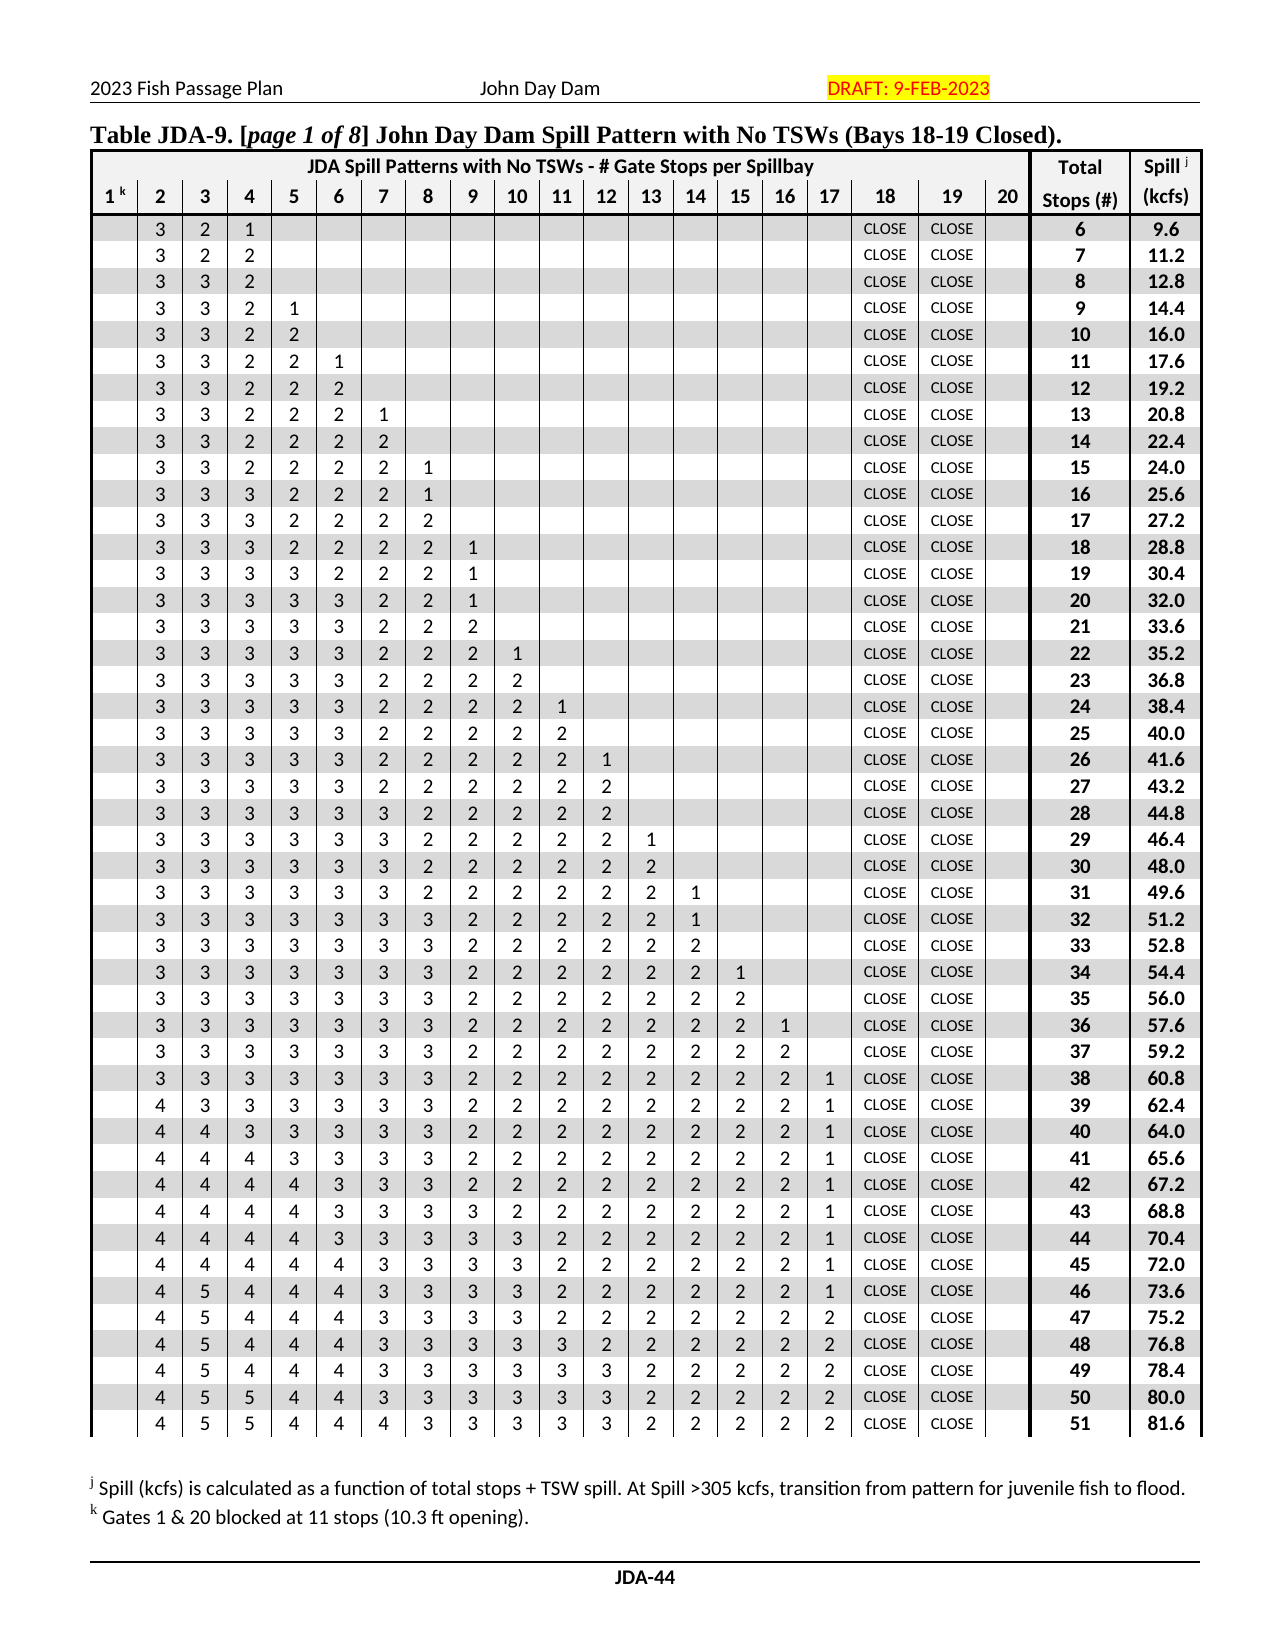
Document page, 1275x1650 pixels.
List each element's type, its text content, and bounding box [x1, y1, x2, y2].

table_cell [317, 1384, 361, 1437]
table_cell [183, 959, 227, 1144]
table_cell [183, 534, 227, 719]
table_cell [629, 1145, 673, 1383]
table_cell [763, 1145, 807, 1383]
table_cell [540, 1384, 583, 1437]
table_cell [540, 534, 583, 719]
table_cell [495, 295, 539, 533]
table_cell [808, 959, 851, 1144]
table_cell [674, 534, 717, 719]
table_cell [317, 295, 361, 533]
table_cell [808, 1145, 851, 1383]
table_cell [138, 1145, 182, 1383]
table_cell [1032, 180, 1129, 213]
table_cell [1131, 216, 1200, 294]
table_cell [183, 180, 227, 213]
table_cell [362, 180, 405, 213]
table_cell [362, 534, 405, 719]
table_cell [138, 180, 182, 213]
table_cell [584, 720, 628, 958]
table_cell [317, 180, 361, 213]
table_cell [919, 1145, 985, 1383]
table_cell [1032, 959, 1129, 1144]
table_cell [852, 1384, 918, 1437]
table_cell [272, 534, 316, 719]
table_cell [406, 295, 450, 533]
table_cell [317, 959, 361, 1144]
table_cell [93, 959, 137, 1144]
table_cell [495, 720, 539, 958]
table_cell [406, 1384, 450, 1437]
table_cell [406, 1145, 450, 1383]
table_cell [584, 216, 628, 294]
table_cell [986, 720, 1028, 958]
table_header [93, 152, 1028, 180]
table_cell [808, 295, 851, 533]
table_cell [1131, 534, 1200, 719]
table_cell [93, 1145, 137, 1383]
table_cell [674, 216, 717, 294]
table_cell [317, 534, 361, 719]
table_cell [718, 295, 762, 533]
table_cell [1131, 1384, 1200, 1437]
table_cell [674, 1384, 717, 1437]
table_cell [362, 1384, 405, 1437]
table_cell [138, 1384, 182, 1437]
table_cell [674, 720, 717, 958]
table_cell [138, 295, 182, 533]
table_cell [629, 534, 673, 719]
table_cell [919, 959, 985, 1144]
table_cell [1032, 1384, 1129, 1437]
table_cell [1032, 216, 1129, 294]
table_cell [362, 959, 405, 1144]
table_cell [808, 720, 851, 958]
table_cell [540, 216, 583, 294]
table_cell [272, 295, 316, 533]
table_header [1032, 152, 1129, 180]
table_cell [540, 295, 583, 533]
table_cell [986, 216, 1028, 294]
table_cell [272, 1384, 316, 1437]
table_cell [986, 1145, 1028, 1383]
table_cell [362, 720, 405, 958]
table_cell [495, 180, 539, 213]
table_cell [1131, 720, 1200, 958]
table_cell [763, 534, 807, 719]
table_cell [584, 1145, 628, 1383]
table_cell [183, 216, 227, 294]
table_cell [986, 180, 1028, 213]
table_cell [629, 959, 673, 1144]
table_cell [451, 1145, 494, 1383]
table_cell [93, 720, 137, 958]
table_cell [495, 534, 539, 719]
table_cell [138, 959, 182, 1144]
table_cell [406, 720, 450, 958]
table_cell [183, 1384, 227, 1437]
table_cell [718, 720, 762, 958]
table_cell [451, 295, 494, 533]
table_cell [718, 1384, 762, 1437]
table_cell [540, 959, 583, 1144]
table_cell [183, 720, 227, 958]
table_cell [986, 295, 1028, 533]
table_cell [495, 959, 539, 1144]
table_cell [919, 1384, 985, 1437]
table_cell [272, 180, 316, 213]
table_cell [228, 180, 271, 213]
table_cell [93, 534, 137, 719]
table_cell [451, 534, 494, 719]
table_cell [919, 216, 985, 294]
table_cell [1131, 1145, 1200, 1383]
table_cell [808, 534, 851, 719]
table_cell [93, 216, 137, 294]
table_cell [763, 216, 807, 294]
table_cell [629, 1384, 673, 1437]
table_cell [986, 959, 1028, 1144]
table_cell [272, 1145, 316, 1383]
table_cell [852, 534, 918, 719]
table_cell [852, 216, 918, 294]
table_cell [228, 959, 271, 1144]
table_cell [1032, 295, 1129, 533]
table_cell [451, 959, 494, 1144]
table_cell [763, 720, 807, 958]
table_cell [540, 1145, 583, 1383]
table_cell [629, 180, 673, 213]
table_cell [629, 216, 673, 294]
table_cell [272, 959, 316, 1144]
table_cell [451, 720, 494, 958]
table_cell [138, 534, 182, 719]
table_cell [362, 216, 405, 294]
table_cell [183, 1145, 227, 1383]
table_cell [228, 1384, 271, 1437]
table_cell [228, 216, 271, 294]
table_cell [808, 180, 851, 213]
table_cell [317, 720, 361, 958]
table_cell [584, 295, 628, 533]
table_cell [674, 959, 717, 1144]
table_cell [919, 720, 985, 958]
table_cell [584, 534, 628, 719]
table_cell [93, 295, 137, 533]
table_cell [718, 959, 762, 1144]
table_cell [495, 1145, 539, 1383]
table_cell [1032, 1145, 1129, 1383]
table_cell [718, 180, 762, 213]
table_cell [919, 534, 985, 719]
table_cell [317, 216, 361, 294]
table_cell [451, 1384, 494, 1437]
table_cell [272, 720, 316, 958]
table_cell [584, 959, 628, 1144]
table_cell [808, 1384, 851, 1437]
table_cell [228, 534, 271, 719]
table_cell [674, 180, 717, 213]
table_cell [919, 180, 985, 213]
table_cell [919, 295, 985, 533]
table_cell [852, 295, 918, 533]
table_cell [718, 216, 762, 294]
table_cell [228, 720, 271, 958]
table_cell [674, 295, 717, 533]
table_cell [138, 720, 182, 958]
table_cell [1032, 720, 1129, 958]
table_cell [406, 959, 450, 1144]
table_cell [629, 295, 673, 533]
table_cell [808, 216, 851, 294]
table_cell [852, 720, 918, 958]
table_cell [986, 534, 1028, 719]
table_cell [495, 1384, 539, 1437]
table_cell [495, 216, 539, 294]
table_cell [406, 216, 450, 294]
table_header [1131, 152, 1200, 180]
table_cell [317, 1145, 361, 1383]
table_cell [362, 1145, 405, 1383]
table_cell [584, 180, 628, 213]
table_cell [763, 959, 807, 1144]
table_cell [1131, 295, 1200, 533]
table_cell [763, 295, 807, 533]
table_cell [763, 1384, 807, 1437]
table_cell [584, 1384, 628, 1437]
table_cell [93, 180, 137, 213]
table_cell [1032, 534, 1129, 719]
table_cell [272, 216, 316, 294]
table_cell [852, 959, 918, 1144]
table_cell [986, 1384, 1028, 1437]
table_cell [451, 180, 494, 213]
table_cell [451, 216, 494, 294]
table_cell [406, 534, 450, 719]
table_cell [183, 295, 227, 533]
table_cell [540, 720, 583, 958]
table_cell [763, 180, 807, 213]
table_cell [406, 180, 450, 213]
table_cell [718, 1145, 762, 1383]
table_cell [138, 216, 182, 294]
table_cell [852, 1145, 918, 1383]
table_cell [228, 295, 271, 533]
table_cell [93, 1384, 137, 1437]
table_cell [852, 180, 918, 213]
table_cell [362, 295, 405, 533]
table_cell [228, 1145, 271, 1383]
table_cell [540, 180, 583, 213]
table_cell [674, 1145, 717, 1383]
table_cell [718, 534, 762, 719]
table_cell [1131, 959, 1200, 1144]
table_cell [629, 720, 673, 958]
text Table JDA-9. [page 1 of 8] John Day Dam Spill Pattern with No TSWs (Bays 18-19 Closed). [90, 120, 1200, 149]
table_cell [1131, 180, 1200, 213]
